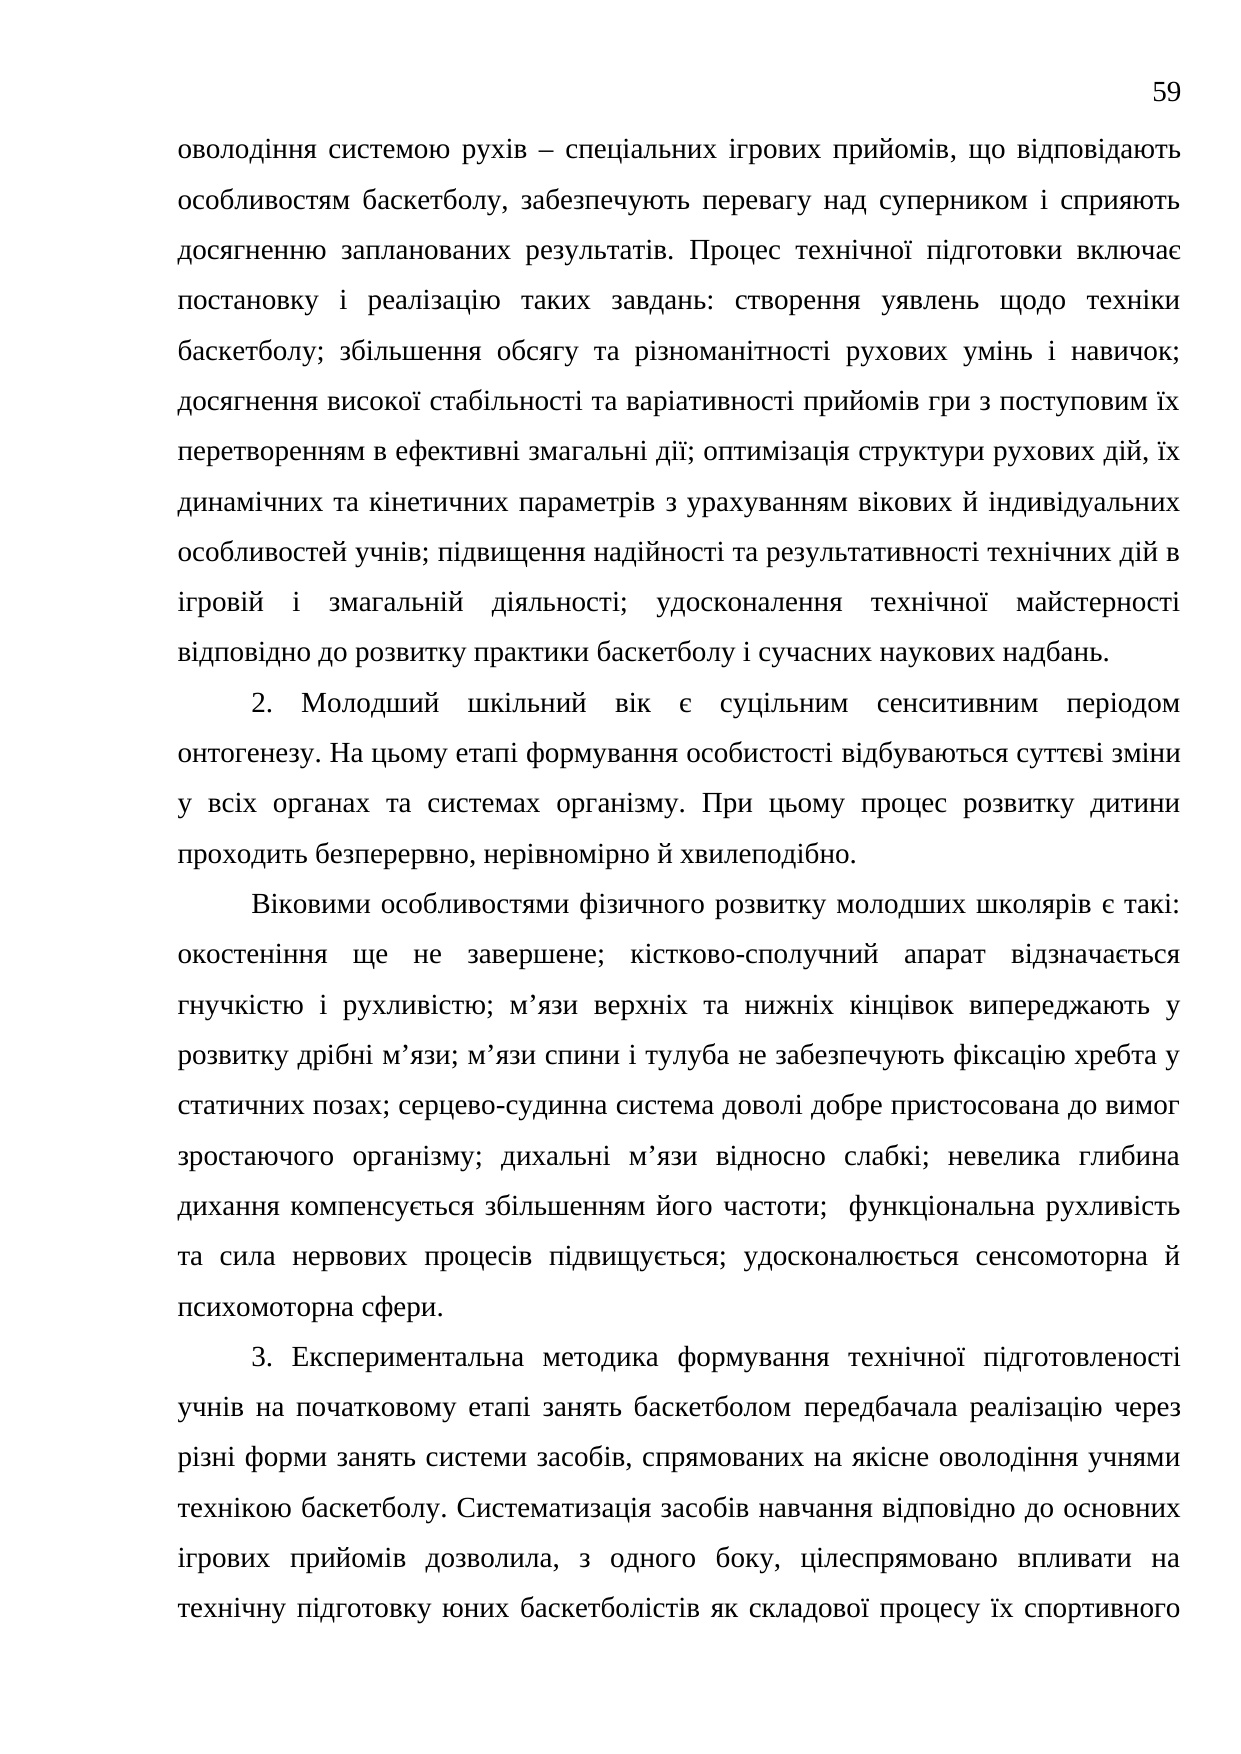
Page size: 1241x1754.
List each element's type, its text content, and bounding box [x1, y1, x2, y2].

text 2. Молодший шкільний вік є суцільним сенситивним періодом онтогенезу. На цьому етапі формування особистості відбуваються суттєві зміни у всіх органах та системах організму. При цьому процес розвитку дитини проходить безперервно, нерівномірно й хвилеподібно. [177, 685, 1181, 869]
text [177, 131, 1181, 668]
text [177, 1339, 1181, 1624]
text Віковими особливостями фізичного розвитку молодших школярів є такі: окостеніння ще не завершене; кістково-сполучний апарат відзначається гнучкістю і рухливістю; м’язи верхніх та нижніх кінцівок випереджають у розвитку дрібні м’язи; м’язи спини і тулуба не забезпечують фіксацію хребта у статичних позах; серцево-судинна система доволі добре пристосована до вимог зростаючого організму; дихальні м’язи відносно слабкі; невелика глибина дихання компенсується збільшенням його частоти; функціональна рухливість та сила нервових процесів підвищується; удосконалюється сенсомоторна й психомоторна сфери. [177, 886, 1181, 1322]
